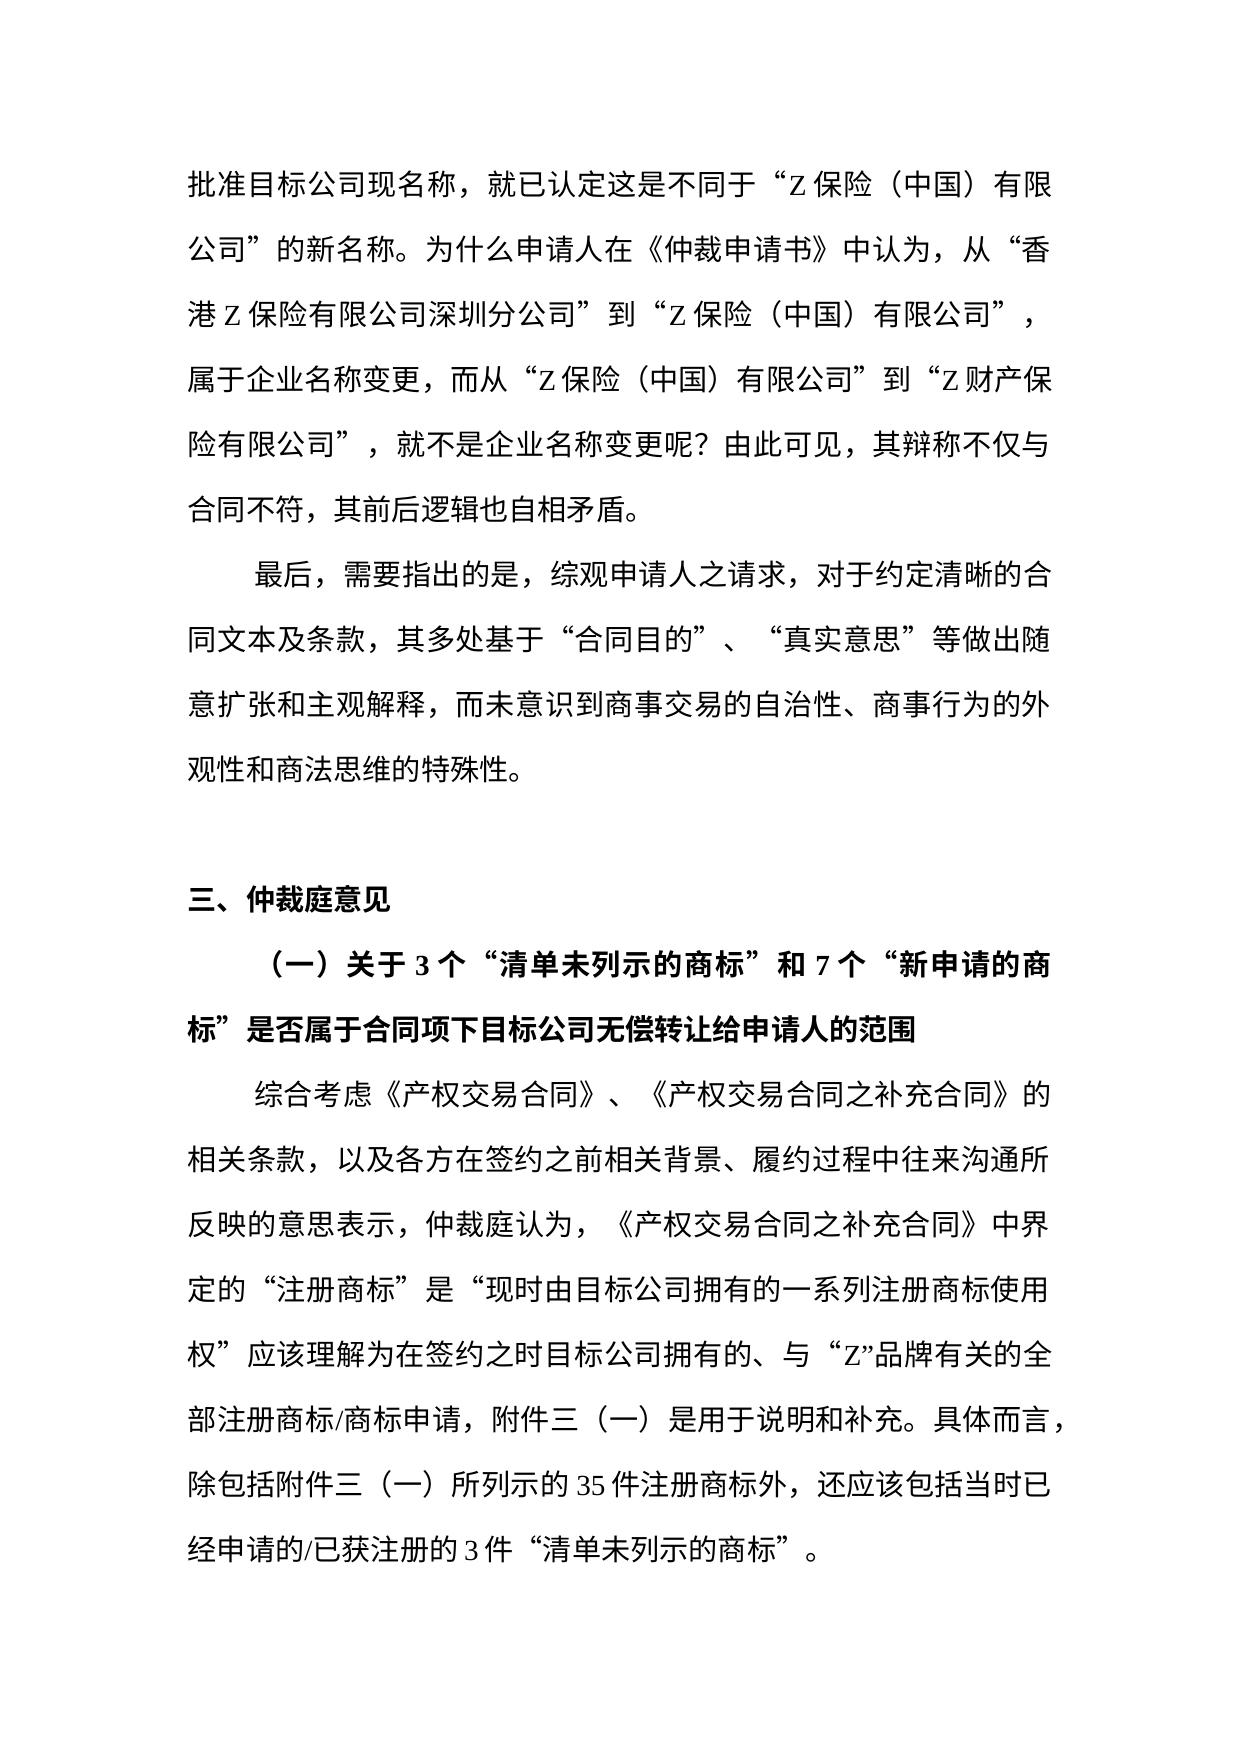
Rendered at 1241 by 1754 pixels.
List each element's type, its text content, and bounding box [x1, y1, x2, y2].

text 综合考虑《产权交易合同》、《产权交易合同之补充合同》的相关条款，以及各方在签约之前相关背景、履约过程中往来沟通所反映的意思表示，仲裁庭认为，《产权交易合同之补充合同》中界定的“注册商标”是“现时由目标公司拥有的一系列注册商标使用权”应该理解为在签约之时目标公司拥有的、与“Z”品牌有关的全部注册商标/商标申请，附件三（一）是用于说明和补充。具体而言，除包括附件三（一）所列示的35件注册商标外，还应该包括当时已经申请的/已获注册的3件“清单未列示的商标”。 [187, 1060, 1053, 1580]
text （一）关于3个“清单未列示的商标”和7个“新申请的商标”是否属于合同项下目标公司无偿转让给申请人的范围 [187, 930, 1053, 1060]
text 最后，需要指出的是，综观申请人之请求，对于约定清晰的合同文本及条款，其多处基于“合同目的”、“真实意思”等做出随意扩张和主观解释，而未意识到商事交易的自治性、商事行为的外观性和商法思维的特殊性。 [187, 540, 1053, 800]
list 仲裁庭意见 [187, 865, 1053, 930]
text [187, 150, 1053, 540]
